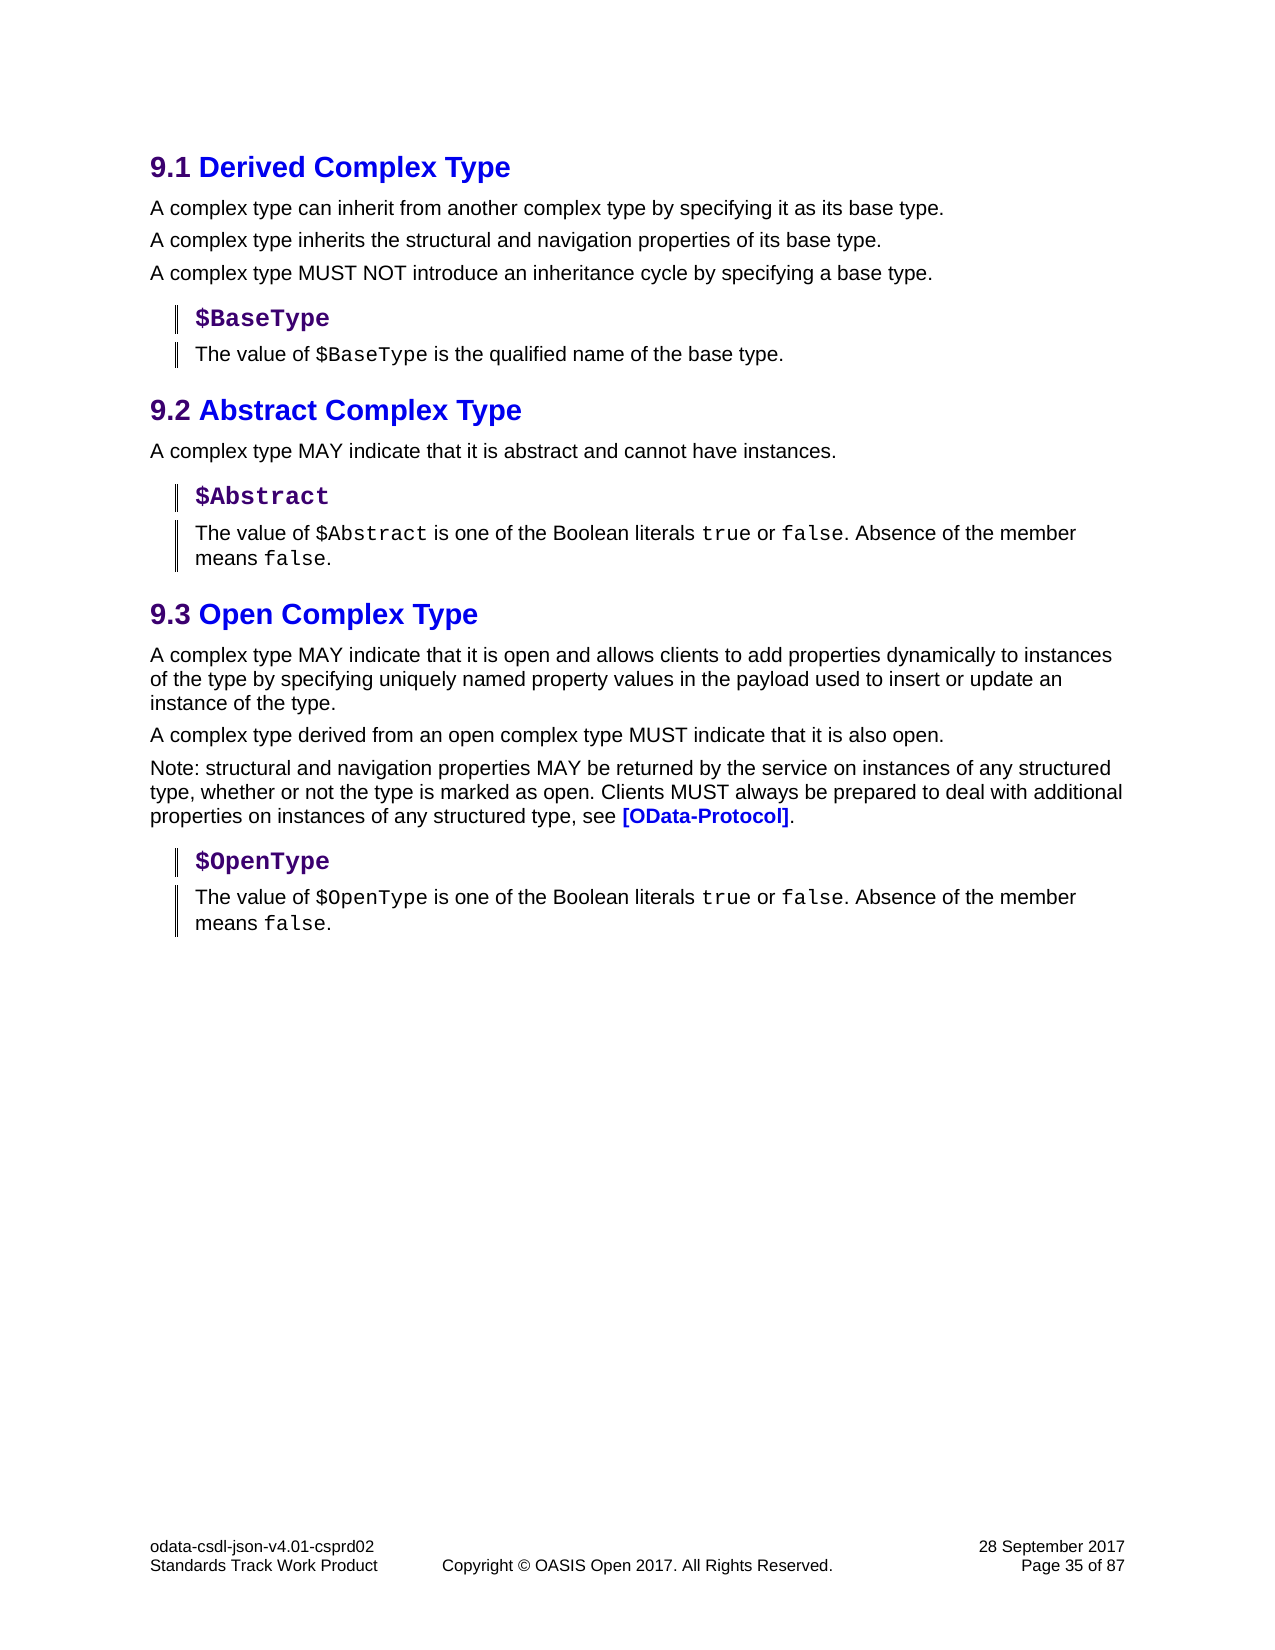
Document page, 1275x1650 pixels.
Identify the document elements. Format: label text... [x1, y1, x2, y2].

text Note: structural and navigation properties MAY be returned by the service on instances of any structured type, whether or not the type is marked as open. Clients MUST always be prepared to deal with additional properties on instances of any structured type, see [OData-Protocol]. [150, 756, 1125, 827]
text A complex type MAY indicate that it is open and allows clients to add properties dynamically to instances of the type by specifying uniquely named property values in the payload used to insert or update an instance of the type. [150, 643, 1125, 715]
subtitle $Abstract [178, 484, 1125, 512]
subtitle Open Complex Type [150, 597, 1125, 631]
text A complex type MAY indicate that it is abstract and cannot have instances. [150, 439, 1125, 463]
subtitle $OpenType [178, 848, 1125, 877]
text A complex type MUST NOT introduce an inheritance cycle by specifying a base type. [150, 261, 1125, 284]
text The value of $Abstract is one of the Boolean literals true or false. Absence of the member means false. [178, 520, 1080, 572]
text The value of $BaseType is the qualified name of the base type. [178, 342, 1080, 368]
subtitle Abstract Complex Type [150, 393, 1125, 426]
text The value of $OpenType is one of the Boolean literals true or false. Absence of the member means false. [178, 885, 1080, 937]
text A complex type can inherit from another complex type by specifying it as its base type. [150, 196, 1125, 220]
subtitle $BaseType [178, 305, 1125, 334]
text A complex type inherits the structural and navigation properties of its base type. [150, 228, 1125, 252]
subtitle Derived Complex Type [150, 150, 1125, 183]
text A complex type derived from an open complex type MUST indicate that it is also open. [150, 723, 1125, 747]
